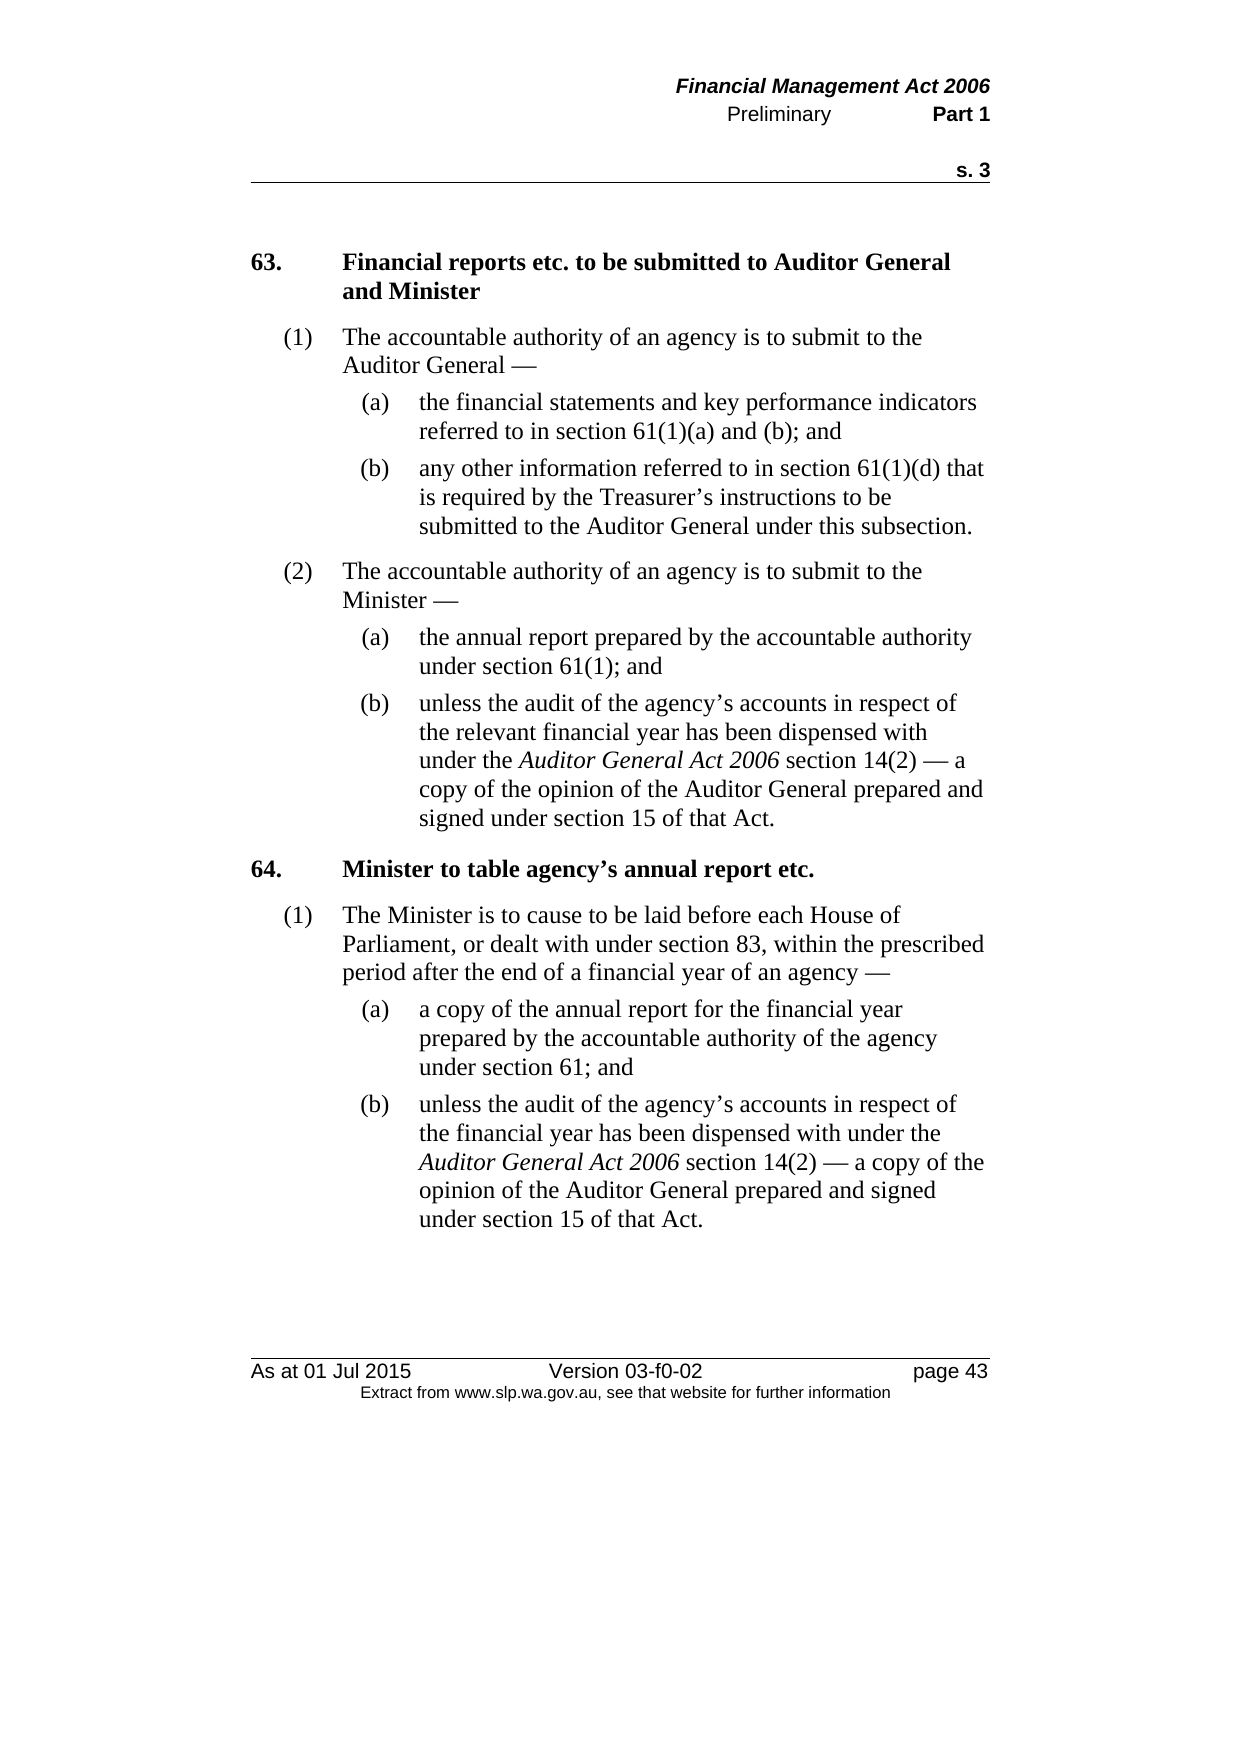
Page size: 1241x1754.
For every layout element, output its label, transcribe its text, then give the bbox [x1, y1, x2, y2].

text (a) the financial statements and key performance indicators referred to in section 61(1)(a) and (b); and [251, 387, 990, 445]
text (b) unless the audit of the agency’s accounts in respect of the relevant financial year has been dispensed with under the Auditor General Act 2006 section 14(2) — a copy of the opinion of the Auditor General prepared and signed under section 15 of that Act. [251, 688, 990, 832]
text (2) The accountable authority of an agency is to submit to the Minister — [251, 556, 990, 614]
text (1) The Minister is to cause to be laid before each House of Parliament, or dealt with under section 83, within the prescribed period after the end of a financial year of an agency — [251, 900, 990, 986]
text (a) the annual report prepared by the accountable authority under section 61(1); and [251, 622, 990, 679]
text (1) The accountable authority of an agency is to submit to the Auditor General — [251, 322, 990, 379]
text (b) any other information referred to in section 61(1)(d) that is required by the Treasurer’s instructions to be submitted to the Auditor General under this subsection. [251, 453, 990, 539]
subtitle 64. Minister to table agency’s annual report etc. [251, 854, 990, 883]
subtitle 63. Financial reports etc. to be submitted to Auditor General and Minister [251, 247, 990, 305]
text (b) unless the audit of the agency’s accounts in respect of the financial year has been dispensed with under the Auditor General Act 2006 section 14(2) — a copy of the opinion of the Auditor General prepared and signed under section 15 of that Act. [251, 1089, 990, 1233]
text (a) a copy of the annual report for the financial year prepared by the accountable authority of the agency under section 61; and [251, 994, 990, 1081]
